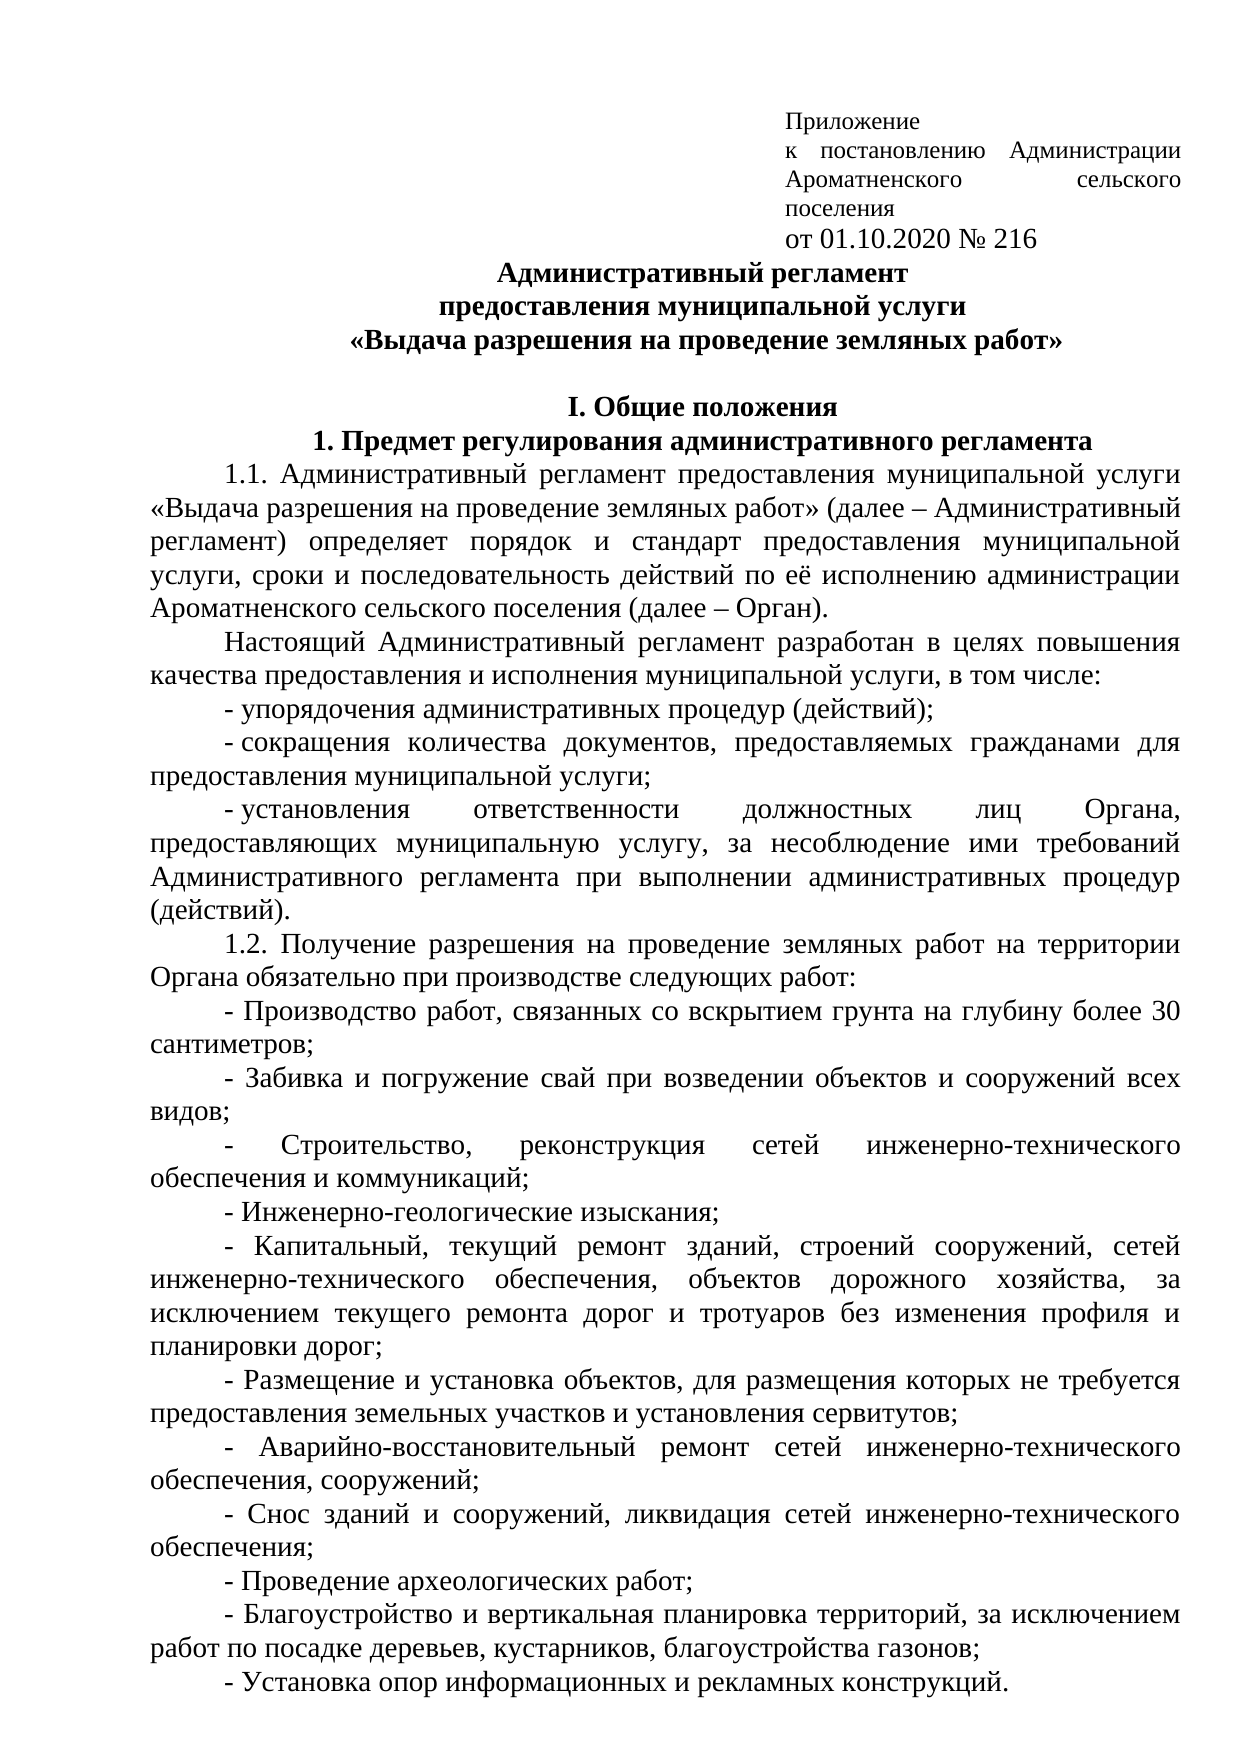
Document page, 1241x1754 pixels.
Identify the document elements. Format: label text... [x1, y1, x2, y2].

text - Аварийно-восстановительный ремонт сетей инженерно-технического обеспечения, сооружений; [150, 1429, 1181, 1496]
text - Строительство, реконструкция сетей инженерно-технического обеспечения и коммуникаций; [150, 1127, 1181, 1194]
text - упорядочения административных процедур (действий); [150, 691, 1181, 724]
text - Размещение и установка объектов, для размещения которых не требуется предоставления земельных участков и установления сервитутов; [150, 1362, 1181, 1429]
text 1.2. Получение разрешения на проведение земляных работ на территории Органа обязательно при производстве следующих работ: [150, 926, 1181, 993]
text - Установка опор информационных и рекламных конструкций. [150, 1664, 1181, 1697]
text от 01.10.2020 № 216 [785, 221, 1181, 255]
text 1. Предмет регулирования административного регламента [150, 423, 1181, 456]
text - Инженерно-геологические изыскания; [150, 1194, 1181, 1228]
text к постановлению Администрации Ароматненского сельского поселения [785, 135, 1181, 221]
text «Выдача разрешения на проведение земляных работ» [150, 322, 1181, 356]
text I. Общие положения [150, 389, 1181, 423]
text Настоящий Административный регламент разработан в целях повышения качества предоставления и исполнения муниципальной услуги, в том числе: [150, 624, 1181, 691]
text - Проведение археологических работ; [150, 1563, 1181, 1597]
text Приложение [785, 106, 1181, 135]
text 1.1. Административный регламент предоставления муниципальной услуги «Выдача разрешения на проведение земляных работ» (далее – Административный регламент) определяет порядок и стандарт предоставления муниципальной услуги, сроки и последовательность действий по её исполнению администрации Ароматненского сельского поселения (далее – Орган). [150, 456, 1181, 624]
text - Снос зданий и сооружений, ликвидация сетей инженерно-технического обеспечения; [150, 1496, 1181, 1563]
text - Капитальный, текущий ремонт зданий, строений сооружений, сетей инженерно-технического обеспечения, объектов дорожного хозяйства, за исключением текущего ремонта дорог и тротуаров без изменения профиля и планировки дорог; [150, 1228, 1181, 1362]
text предоставления муниципальной услуги [150, 288, 1181, 322]
text - сокращения количества документов, предоставляемых гражданами для предоставления муниципальной услуги; [150, 724, 1181, 792]
text - установления ответственности должностных лиц Органа, предоставляющих муниципальную услугу, за несоблюдение ими требований Административного регламента при выполнении административных процедур (действий). [150, 792, 1181, 926]
text - Забивка и погружение свай при возведении объектов и сооружений всех видов; [150, 1060, 1181, 1127]
text Административный регламент [150, 255, 1181, 288]
text - Производство работ, связанных со вскрытием грунта на глубину более 30 сантиметров; [150, 993, 1181, 1060]
text - Благоустройство и вертикальная планировка территорий, за исключением работ по посадке деревьев, кустарников, благоустройства газонов; [150, 1597, 1181, 1664]
